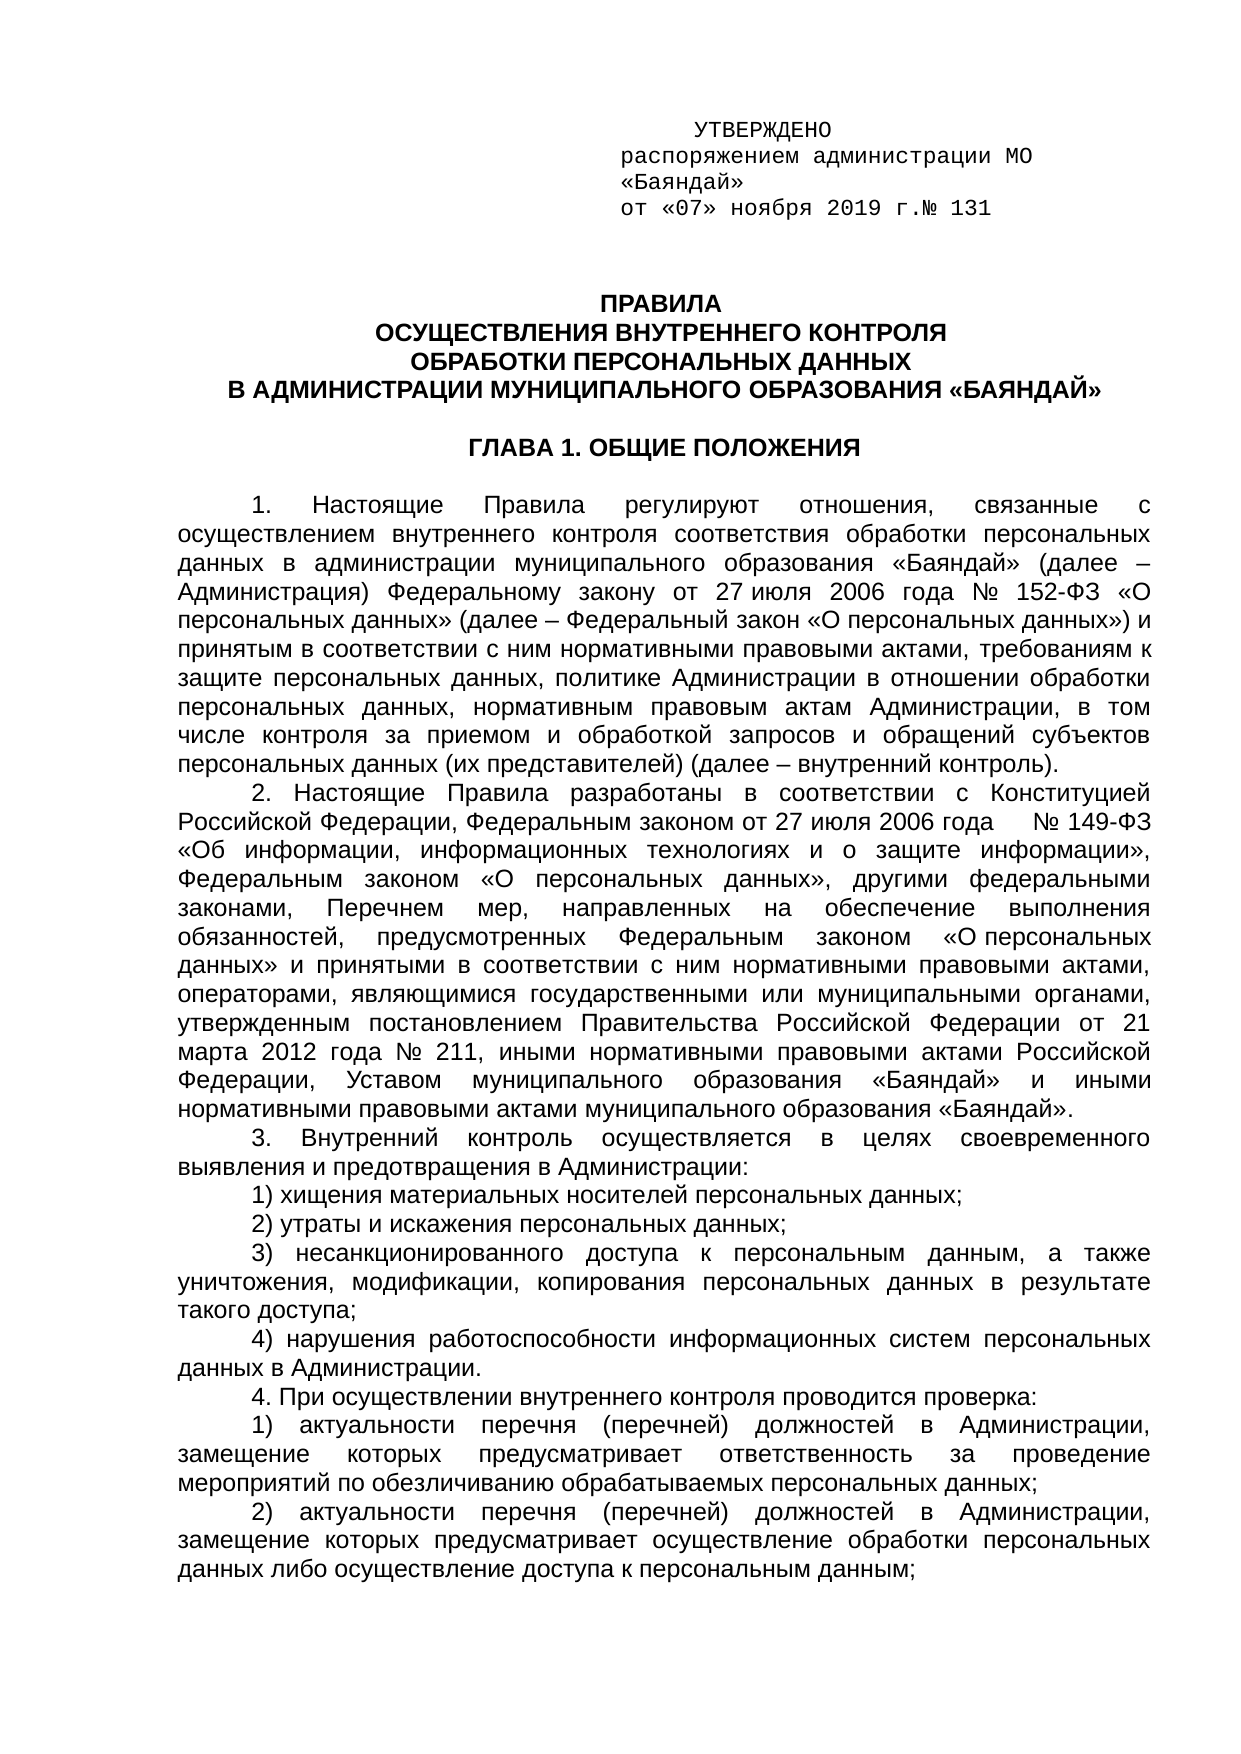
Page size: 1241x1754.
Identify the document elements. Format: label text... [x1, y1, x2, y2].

text 2) актуальности перечня (перечней) должностей в Администрации, замещение которых предусматривает осуществление обработки персональных данных либо осуществление доступа к персональным данным; [177, 1496, 1152, 1583]
text УТВЕРЖДЕНО [620, 118, 1152, 144]
text 4) нарушения работоспособности информационных систем персональных данных в Администрации. [177, 1324, 1152, 1381]
text 3) несанкционированного доступа к персональным данным, а также уничтожения, модификации, копирования персональных данных в результате такого доступа; [177, 1238, 1152, 1324]
text 2) утраты и искажения персональных данных; [177, 1209, 1152, 1238]
subtitle 2. Настоящие Правила разработаны в соответствии с Конституцией Российской Федерации, Федеральным законом от 27 июля 2006 года № 149-ФЗ «Об информации, информационных технологиях и о защите информации», Федеральным законом «О персональных данных», другими федеральными законами, Перечнем мер, направленных на обеспечение выполнения обязанностей, предусмотренных Федеральным законом «О персональных данных» и принятыми в соответствии с ним нормативными правовыми актами, операторами, являющимися государственными или муниципальными органами, утвержденным постановлением Правительства Российской Федерации от 21 марта 2012 года № 211, иными нормативными правовыми актами Российской Федерации, Уставом муниципального образования «Баяндай» и иными нормативными правовыми актами муниципального образования «Баяндай». [177, 778, 1152, 1123]
text распоряжением администрации МО «Баяндай» [620, 144, 1152, 196]
subtitle 4. При осуществлении внутреннего контроля проводится проверка: [177, 1381, 1152, 1410]
subtitle 1. Настоящие Правила регулируют отношения, связанные с осуществлением внутреннего контроля соответствия обработки персональных данных в администрации муниципального образования «Баяндай» (далее – Администрация) Федеральному закону от 27 июля 2006 года № 152-ФЗ «О персональных данных» (далее – Федеральный закон «О персональных данных») и принятым в соответствии с ним нормативными правовыми актами, требованиям к защите персональных данных, политике Администрации в отношении обработки персональных данных, нормативным правовым актам Администрации, в том числе контроля за приемом и обработкой запросов и обращений субъектов персональных данных (их представителей) (далее – внутренний контроль). [177, 490, 1152, 778]
text от «07» ноября 2019 г.№ 131 [620, 196, 1152, 222]
text 1) актуальности перечня (перечней) должностей в Администрации, замещение которых предусматривает ответственность за проведение мероприятий по обезличиванию обрабатываемых персональных данных; [177, 1410, 1152, 1496]
text ГЛАВА 1. ОБЩИЕ ПОЛОЖЕНИЯ [177, 433, 1152, 461]
subtitle ПРАВИЛА ОСУЩЕСТВЛЕНИЯ ВНУТРЕННЕГО КОНТРОЛЯ ОБРАБОТКИ ПЕРСОНАЛЬНЫХ ДАННЫХ В АДМИНИСТРАЦИИ МУНИЦИПАЛЬНОГО ОБРАЗОВАНИЯ «БАЯНДАЙ» [177, 289, 1152, 404]
text 1) хищения материальных носителей персональных данных; [177, 1180, 1152, 1209]
subtitle 3. Внутренний контроль осуществляется в целях своевременного выявления и предотвращения в Администрации: [177, 1123, 1152, 1180]
